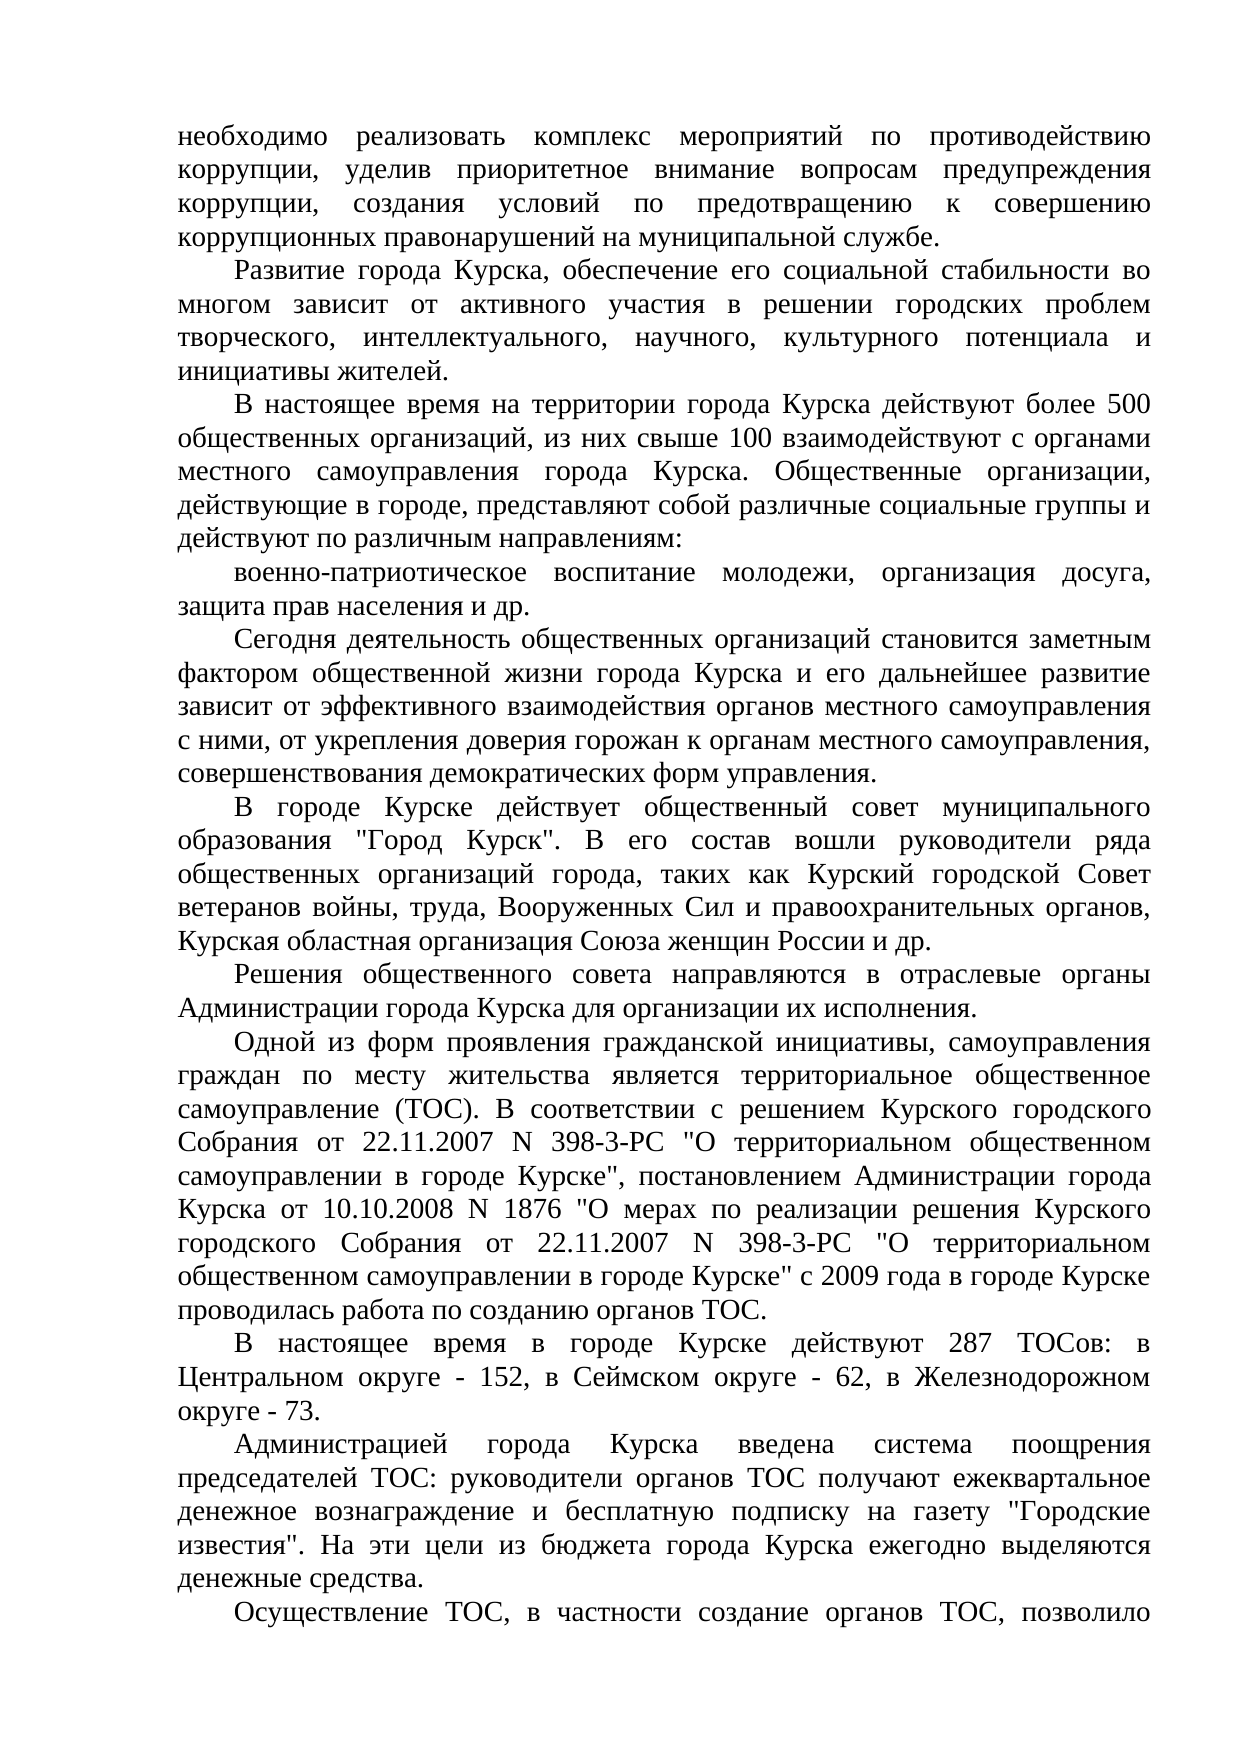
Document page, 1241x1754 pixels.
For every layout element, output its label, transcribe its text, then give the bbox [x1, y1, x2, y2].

text военно-патриотическое воспитание молодежи, организация досуга, защита прав населения и др. [177, 554, 1152, 621]
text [177, 1594, 1152, 1627]
text В городе Курске действует общественный совет муниципального образования "Город Курск". В его состав вошли руководители ряда общественных организаций города, таких как Курский городской Совет ветеранов войны, труда, Вооруженных Сил и правоохранительных органов, Курская областная организация Союза женщин России и др. [177, 789, 1152, 957]
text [177, 118, 1152, 252]
text Развитие города Курска, обеспечение его социальной стабильности во многом зависит от активного участия в решении городских проблем творческого, интеллектуального, научного, культурного потенциала и инициативы жителей. [177, 252, 1152, 386]
text В настоящее время в городе Курске действуют 287 ТОСов: в Центральном округе - 152, в Сеймском округе - 62, в Железнодорожном округе - 73. [177, 1326, 1152, 1426]
text Сегодня деятельность общественных организаций становится заметным фактором общественной жизни города Курска и его дальнейшее развитие зависит от эффективного взаимодействия органов местного самоуправления с ними, от укрепления доверия горожан к органам местного самоуправления, совершенствования демократических форм управления. [177, 621, 1152, 789]
text Одной из форм проявления гражданской инициативы, самоуправления граждан по месту жительства является территориальное общественное самоуправление (ТОС). В соответствии с решением Курского городского Собрания от 22.11.2007 N 398-3-РС "О территориальном общественном самоуправлении в городе Курске", постановлением Администрации города Курска от 10.10.2008 N 1876 "О мерах по реализации решения Курского городского Собрания от 22.11.2007 N 398-3-РС "О территориальном общественном самоуправлении в городе Курске" с 2009 года в городе Курске проводилась работа по созданию органов ТОС. [177, 1024, 1152, 1326]
text Администрацией города Курска введена система поощрения председателей ТОС: руководители органов ТОС получают ежеквартальное денежное вознаграждение и бесплатную подписку на газету "Городские известия". На эти цели из бюджета города Курска ежегодно выделяются денежные средства. [177, 1426, 1152, 1594]
text В настоящее время на территории города Курска действуют более 500 общественных организаций, из них свыше 100 взаимодействуют с органами местного самоуправления города Курска. Общественные организации, действующие в городе, представляют собой различные социальные группы и действуют по различным направлениям: [177, 386, 1152, 554]
text Решения общественного совета направляются в отраслевые органы Администрации города Курска для организации их исполнения. [177, 957, 1152, 1024]
